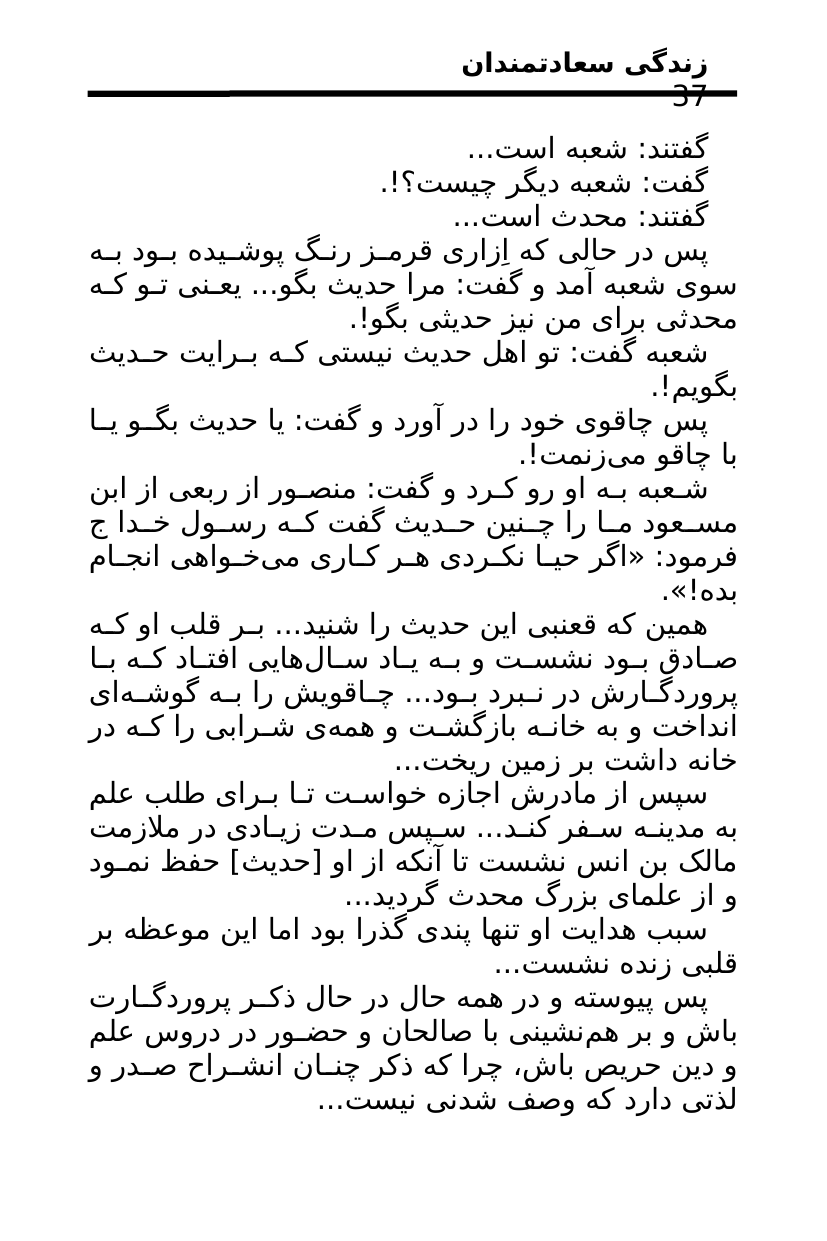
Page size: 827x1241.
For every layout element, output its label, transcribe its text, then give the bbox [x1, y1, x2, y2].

text پس در حالی که اِزاری قرمز رنگ پوشیده بود به سوی شعبه آمد و گفت: مرا حدیث بگو... یعنی تو که محدثی برای من نیز حدیثی بگو!. [89, 233, 738, 335]
text همین که قعنبی این حدیث را شنید... بر قلب او که صادق بود نشست و به یاد سال‌هایی افتاد که با پروردگارش در نبرد بود... چاقویش را به گوشه‌ای انداخت و به خانه بازگشت و همه‌ی شرابی را که در خانه داشت بر زمین ریخت... [89, 607, 738, 777]
text سپس از مادرش اجازه خواست تا برای طلب علم به مدینه سفر کند... سپس مدت زیادی در ملازمت مالک بن انس نشست تا آنکه از او [حدیث] حفظ نمود و از علمای بزرگ محدث گردید... [89, 777, 738, 913]
text پس پیوسته و در همه حال در حال ذکر پروردگارت باش و بر هم‌نشینی با صالحان و حضور در دروس علم و دین حریص باش، چرا که ذکر چنان انشراح صدر و لذتی دارد که وصف شدنی نیست... [89, 981, 738, 1116]
text گفتند: شعبه است... [89, 132, 738, 166]
text شعبه به او رو کرد و گفت: منصور از ربعی از ابن مسعود ما را چنین حدیث گفت که رسول خدا ج فرمود: «اگر حیا نکردی هر کاری می‌خواهی انجام بده!». [89, 471, 738, 607]
text شعبه گفت: تو اهل حدیث نیستی که برایت حدیث بگویم!. [89, 335, 738, 403]
text سبب هدایت او تنها پندی گذرا بود اما این موعظه بر قلبی زنده نشست... [89, 913, 738, 981]
text پس چاقوی خود را در آورد و گفت: یا حدیث بگو یا با چاقو می‌زنمت!. [89, 403, 738, 471]
text گفتند: محدث است... [89, 199, 738, 233]
text گفت: شعبه دیگر چیست؟!. [89, 166, 738, 199]
